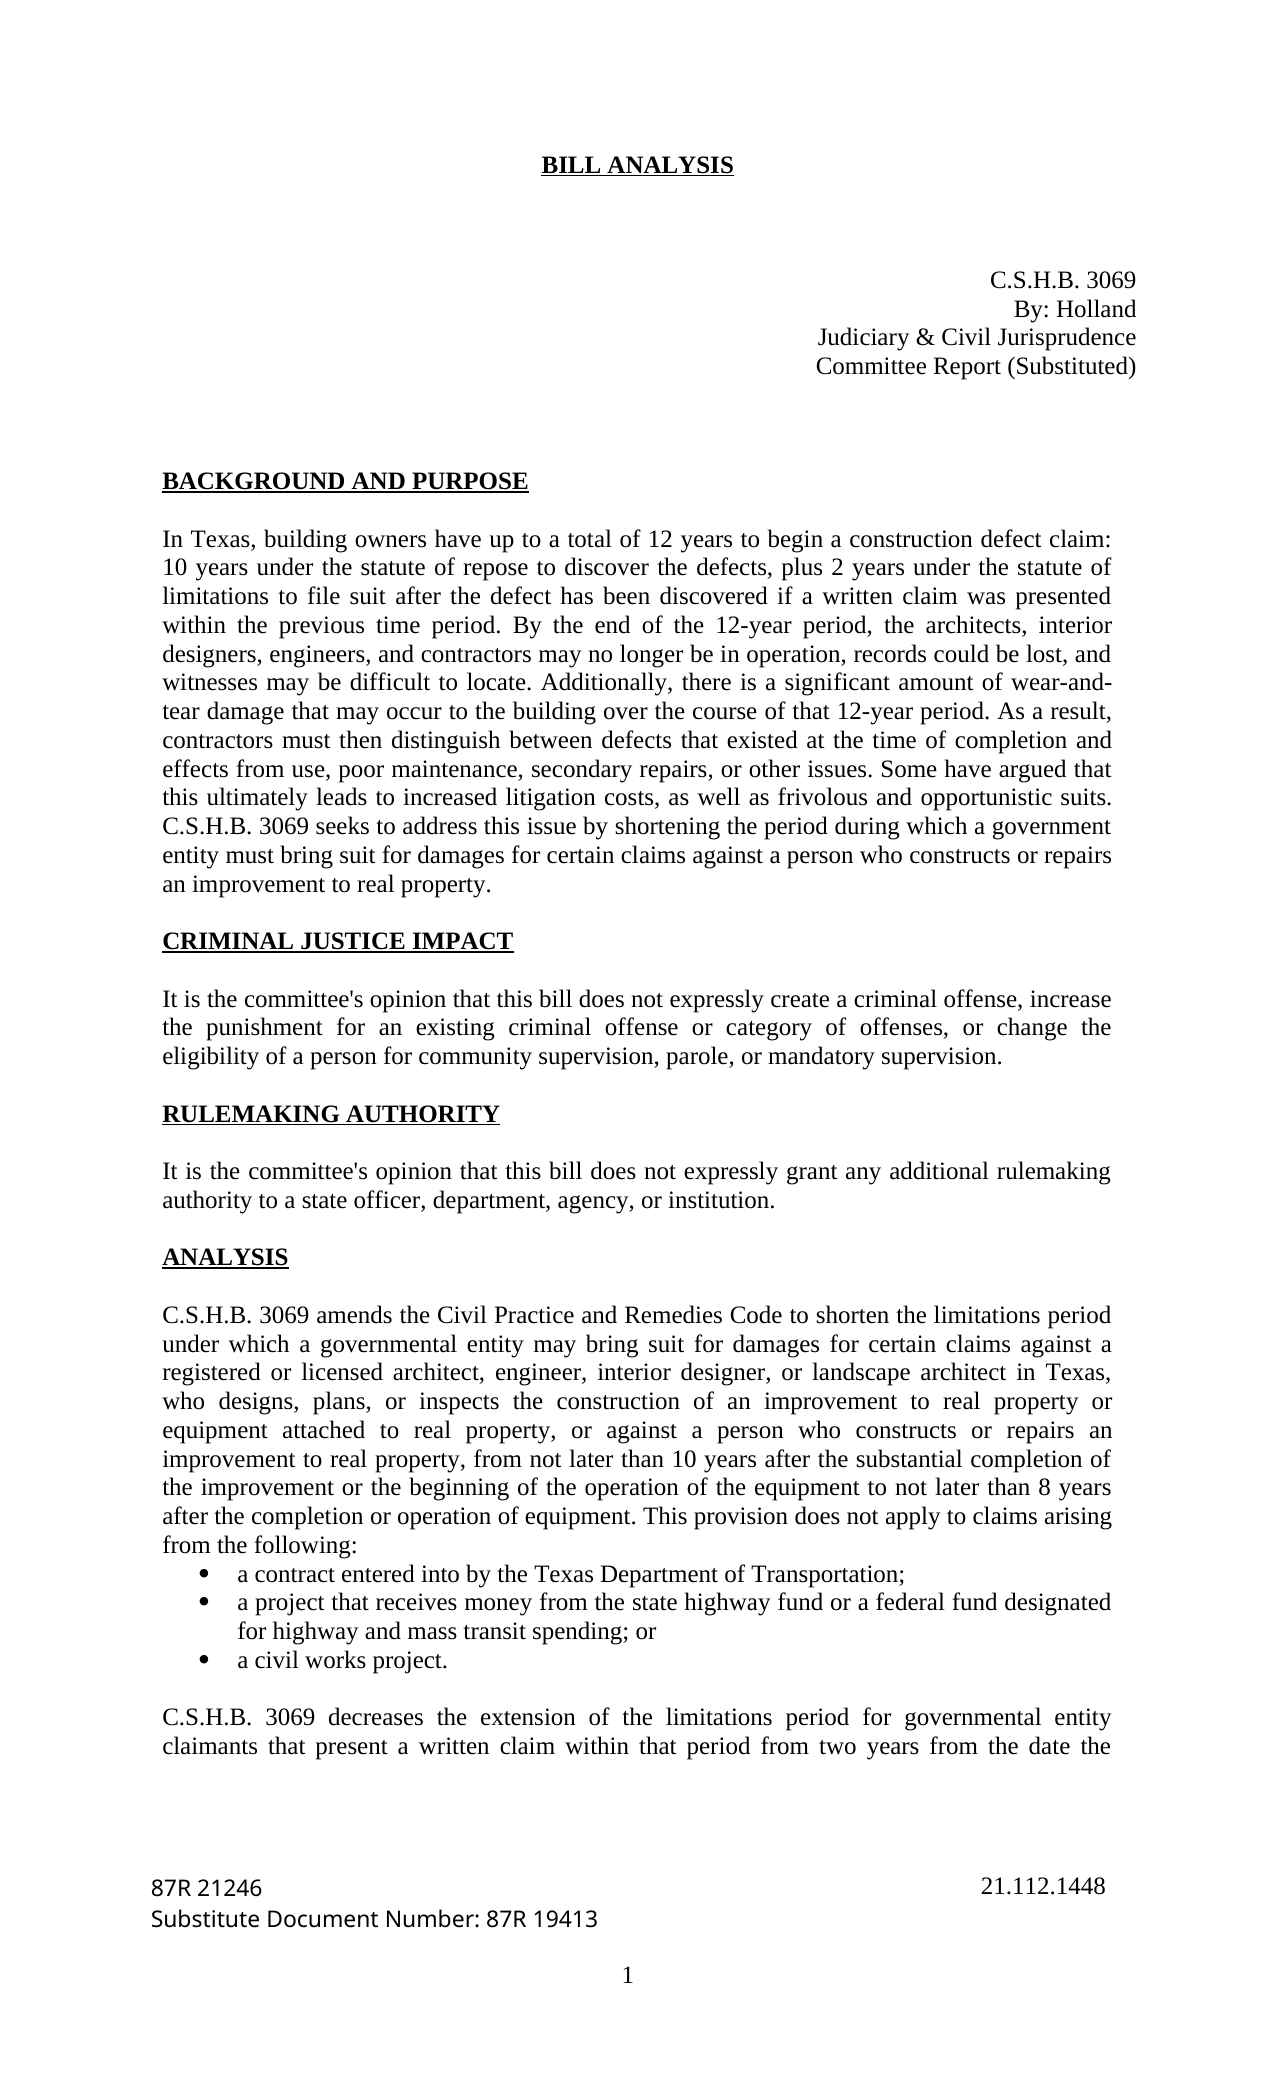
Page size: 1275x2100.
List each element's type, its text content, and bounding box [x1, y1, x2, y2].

table_cell Judiciary & Civil Jurisprudence [150, 323, 1147, 351]
table_header BILL ANALYSIS [150, 150, 1125, 179]
table_header C.S.H.B. 3069 [150, 265, 1147, 294]
table_cell By: Holland [150, 294, 1147, 322]
table_cell Committee Report (Substituted) [150, 351, 1147, 380]
table_cell CRIMINAL JUSTICE IMPACT It is the committee's opinion that this bill does not expressly create a criminal offense, increase the punishment for an existing criminal offense or category of offenses, or change the eligibility of a person for community supervision, parole, or mandatory supervision. [150, 926, 1125, 1099]
table_header BACKGROUND AND PURPOSE In Texas, building owners have up to a total of 12 years to begin a construction defect claim: 10 years under the statute of repose to discover the defects, plus 2 years under the statute of limitations to file suit after the defect has been discovered if a written claim was presented within the previous time period. By the end of the 12-year period, the architects, interior designers, engineers, and contractors may no longer be in operation, records could be lost, and witnesses may be difficult to locate. Additionally, there is a significant amount of wear-and-tear damage that may occur to the building over the course of that 12-year period. As a result, contractors must then distinguish between defects that existed at the time of completion and effects from use, poor maintenance, secondary repairs, or other issues. Some have argued that this ultimately leads to increased litigation costs, as well as frivolous and opportunistic suits. C.S.H.B. 3069 seeks to address this issue by shortening the period during which a government entity must bring suit for damages for certain claims against a person who constructs or repairs an improvement to real property. [150, 466, 1125, 926]
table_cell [150, 1243, 1125, 1760]
table_cell RULEMAKING AUTHORITY It is the committee's opinion that this bill does not expressly grant any additional rulemaking authority to a state officer, department, agency, or institution. [150, 1099, 1125, 1242]
